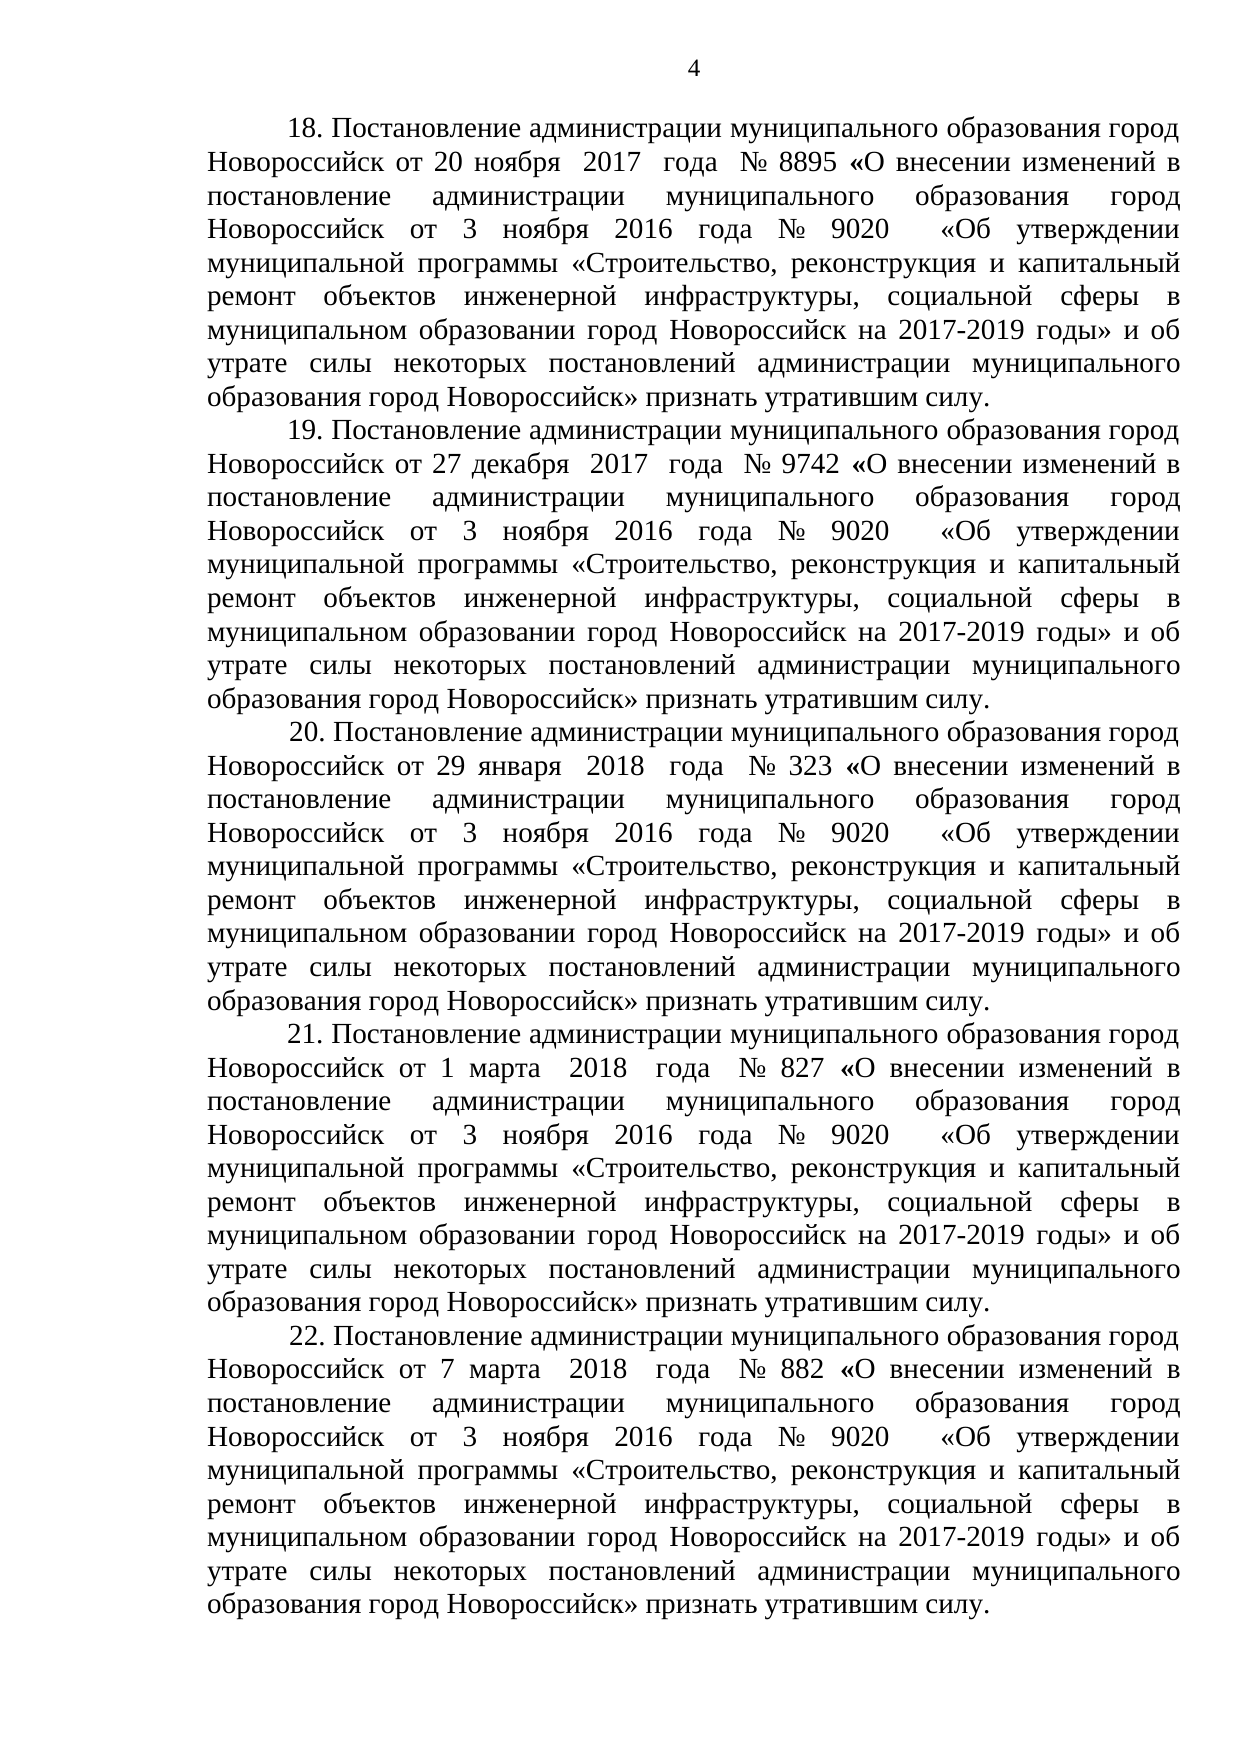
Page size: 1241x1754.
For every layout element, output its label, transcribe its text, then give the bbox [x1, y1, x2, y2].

text 20. Постановление администрации муниципального образования город Новороссийск от 29 января 2018 года № 323 «О внесении изменений в постановление администрации муниципального образования город Новороссийск от 3 ноября 2016 года № 9020 «Об утверждении муниципальной программы «Строительство, реконструкция и капитальный ремонт объектов инженерной инфраструктуры, социальной сферы в муниципальном образовании город Новороссийск на 2017-2019 годы» и об утрате силы некоторых постановлений администрации муниципального образования город Новороссийск» признать утратившим силу. [207, 714, 1181, 1016]
text 19. Постановление администрации муниципального образования город Новороссийск от 27 декабря 2017 года № 9742 «О внесении изменений в постановление администрации муниципального образования город Новороссийск от 3 ноября 2016 года № 9020 «Об утверждении муниципальной программы «Строительство, реконструкция и капитальный ремонт объектов инженерной инфраструктуры, социальной сферы в муниципальном образовании город Новороссийск на 2017-2019 годы» и об утрате силы некоторых постановлений администрации муниципального образования город Новороссийск» признать утратившим силу. [207, 412, 1181, 714]
text 18. Постановление администрации муниципального образования город Новороссийск от 20 ноября 2017 года № 8895 «О внесении изменений в постановление администрации муниципального образования город Новороссийск от 3 ноября 2016 года № 9020 «Об утверждении муниципальной программы «Строительство, реконструкция и капитальный ремонт объектов инженерной инфраструктуры, социальной сферы в муниципальном образовании город Новороссийск на 2017-2019 годы» и об утрате силы некоторых постановлений администрации муниципального образования город Новороссийск» признать утратившим силу. [207, 111, 1181, 412]
text 22. Постановление администрации муниципального образования город Новороссийск от 7 марта 2018 года № 882 «О внесении изменений в постановление администрации муниципального образования город Новороссийск от 3 ноября 2016 года № 9020 «Об утверждении муниципальной программы «Строительство, реконструкция и капитальный ремонт объектов инженерной инфраструктуры, социальной сферы в муниципальном образовании город Новороссийск на 2017-2019 годы» и об утрате силы некоторых постановлений администрации муниципального образования город Новороссийск» признать утратившим силу. [207, 1318, 1181, 1620]
text 21. Постановление администрации муниципального образования город Новороссийск от 1 марта 2018 года № 827 «О внесении изменений в постановление администрации муниципального образования город Новороссийск от 3 ноября 2016 года № 9020 «Об утверждении муниципальной программы «Строительство, реконструкция и капитальный ремонт объектов инженерной инфраструктуры, социальной сферы в муниципальном образовании город Новороссийск на 2017-2019 годы» и об утрате силы некоторых постановлений администрации муниципального образования город Новороссийск» признать утратившим силу. [207, 1016, 1181, 1318]
